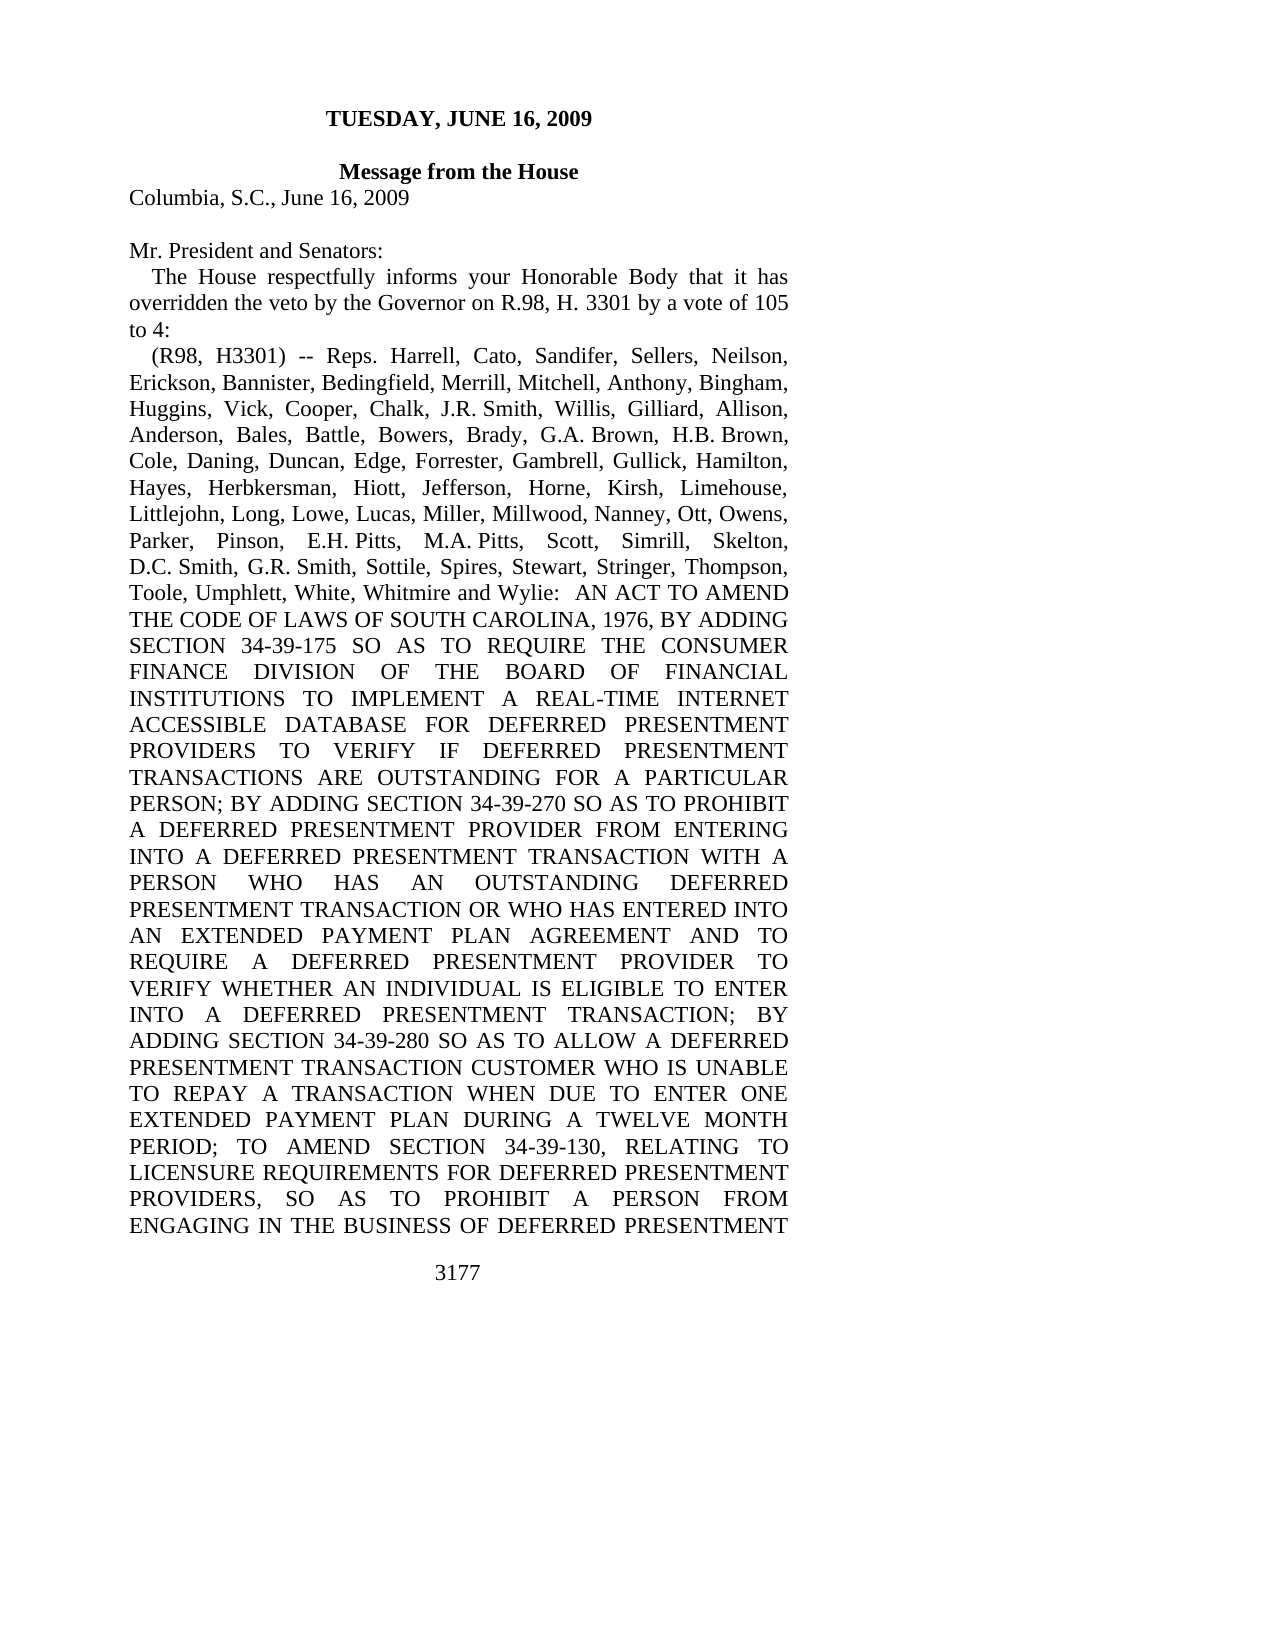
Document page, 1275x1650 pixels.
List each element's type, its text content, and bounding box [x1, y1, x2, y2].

text Message from the House [129, 158, 789, 184]
text Mr. President and Senators: [129, 237, 789, 263]
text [129, 342, 789, 1238]
text The House respectfully informs your Honorable Body that it has overridden the veto by the Governor on R.98, H. 3301 by a vote of 105 to 4: [129, 263, 789, 342]
text Columbia, S.C., June 16, 2009 [129, 184, 789, 210]
